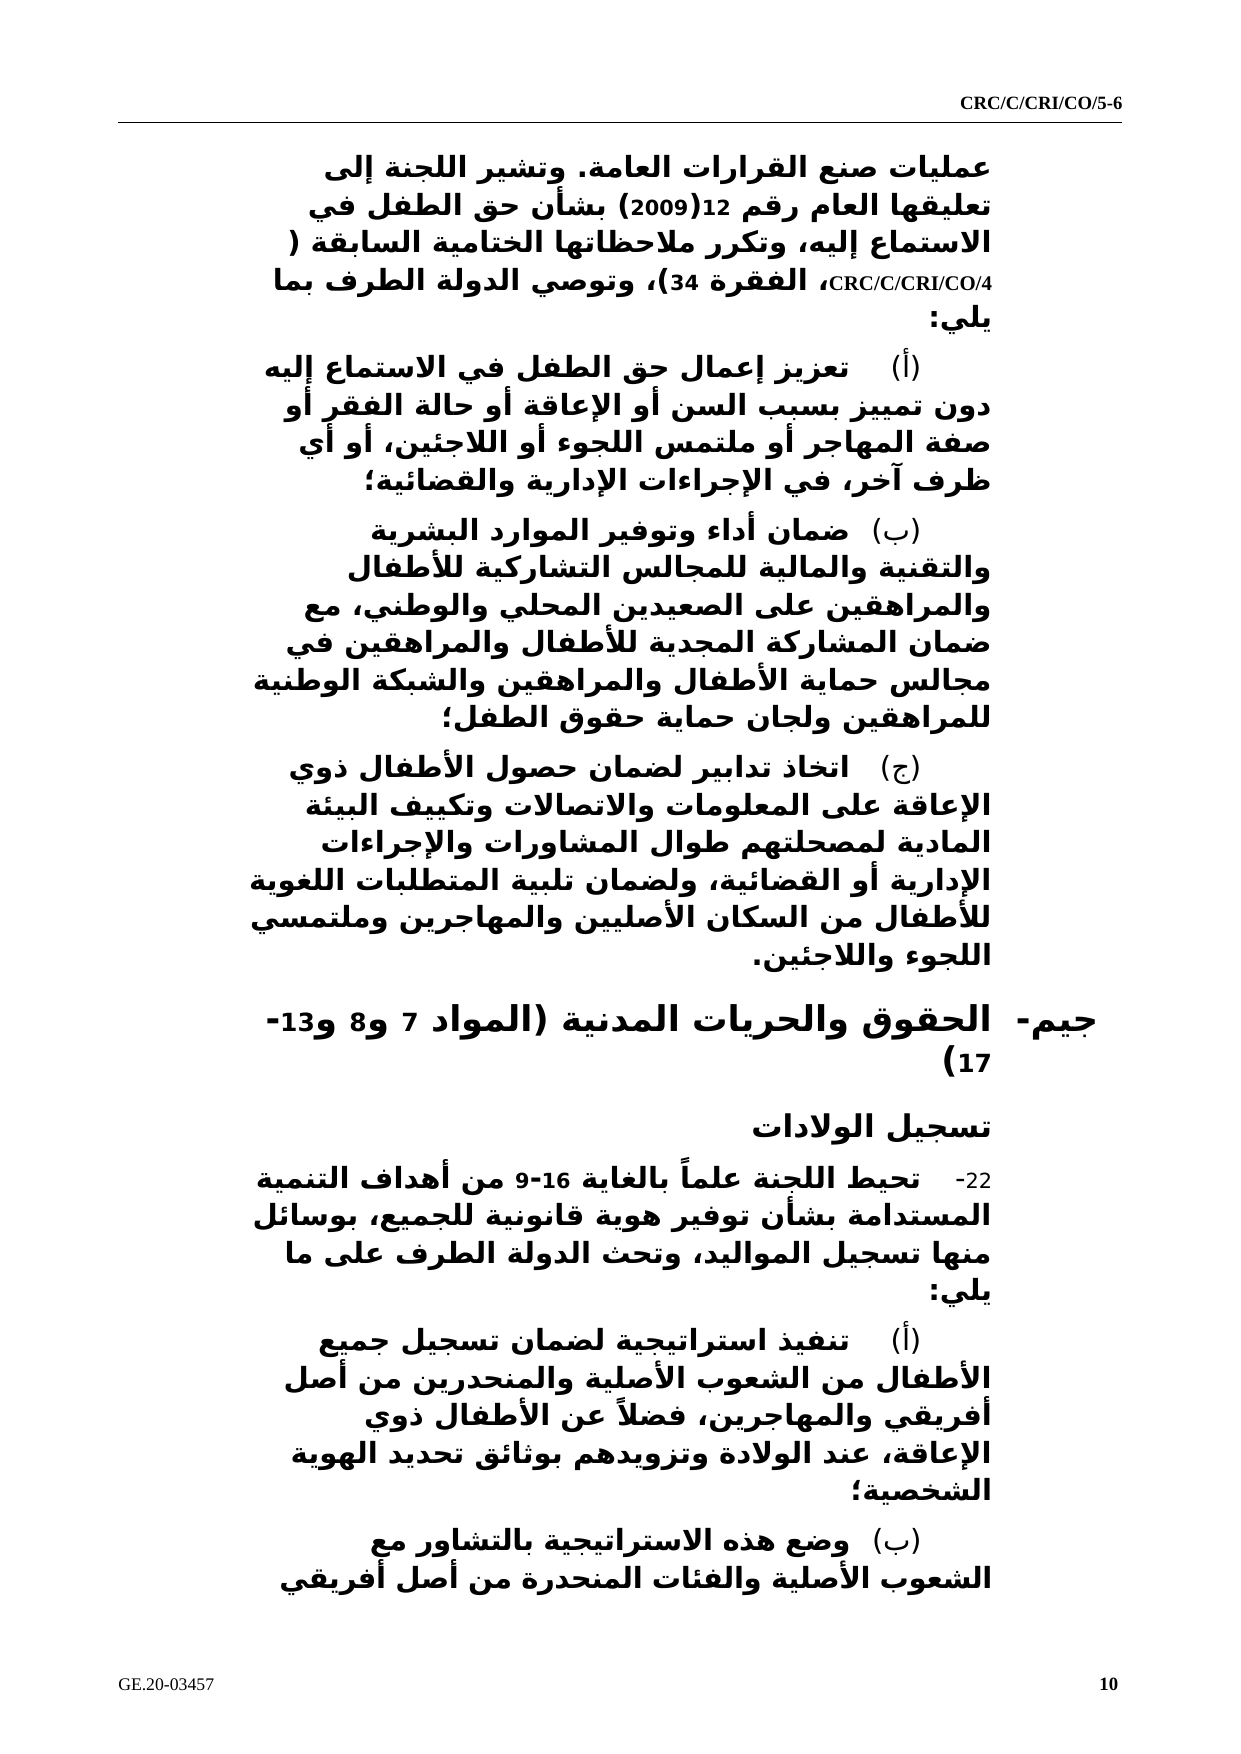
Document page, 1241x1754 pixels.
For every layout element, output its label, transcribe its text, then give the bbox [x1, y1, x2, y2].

text (ب) ضمان أداء وتوفير الموارد البشرية والتقنية والمالية للمجالس التشاركية للأطفال والمراهقين على الصعيدين المحلي والوطني، مع ضمان المشاركة المجدية للأطفال والمراهقين في مجالس حماية الأطفال والمراهقين والشبكة الوطنية للمراهقين ولجان حماية حقوق الطفل؛ [248, 510, 992, 735]
text (أ) تعزيز إعمال حق الطفل في الاستماع إليه دون تمييز بسبب السن أو الإعاقة أو حالة الفقر أو صفة المهاجر أو ملتمس اللجوء أو اللاجئين، أو أي ظرف آخر، في الإجراءات الإدارية والقضائية؛ [248, 348, 992, 498]
text جيم- الحقوق والحريات المدنية (المواد 7 و8 و13-17) [248, 998, 1122, 1081]
text 22- تحيط اللجنة علماً بالغاية 16-9 من أهداف التنمية المستدامة بشأن توفير هوية قانونية للجميع، بوسائل منها تسجيل المواليد، وتحث الدولة الطرف على ما يلي: [248, 1158, 992, 1308]
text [248, 1521, 992, 1596]
text (أ) تنفيذ استراتيجية لضمان تسجيل جميع الأطفال من الشعوب الأصلية والمنحدرين من أصل أفريقي والمهاجرين، فضلاً عن الأطفال ذوي الإعاقة، عند الولادة وتزويدهم بوثائق تحديد الهوية الشخصية؛ [248, 1321, 992, 1508]
text (ج) اتخاذ تدابير لضمان حصول الأطفال ذوي الإعاقة على المعلومات والاتصالات وتكييف البيئة المادية لمصحلتهم طوال المشاورات والإجراءات الإدارية أو القضائية، ولضمان تلبية المتطلبات اللغوية للأطفال من السكان الأصليين والمهاجرين وملتمسي اللجوء واللاجئين. [248, 748, 992, 973]
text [248, 148, 992, 335]
text تسجيل الولادات [248, 1106, 1122, 1146]
